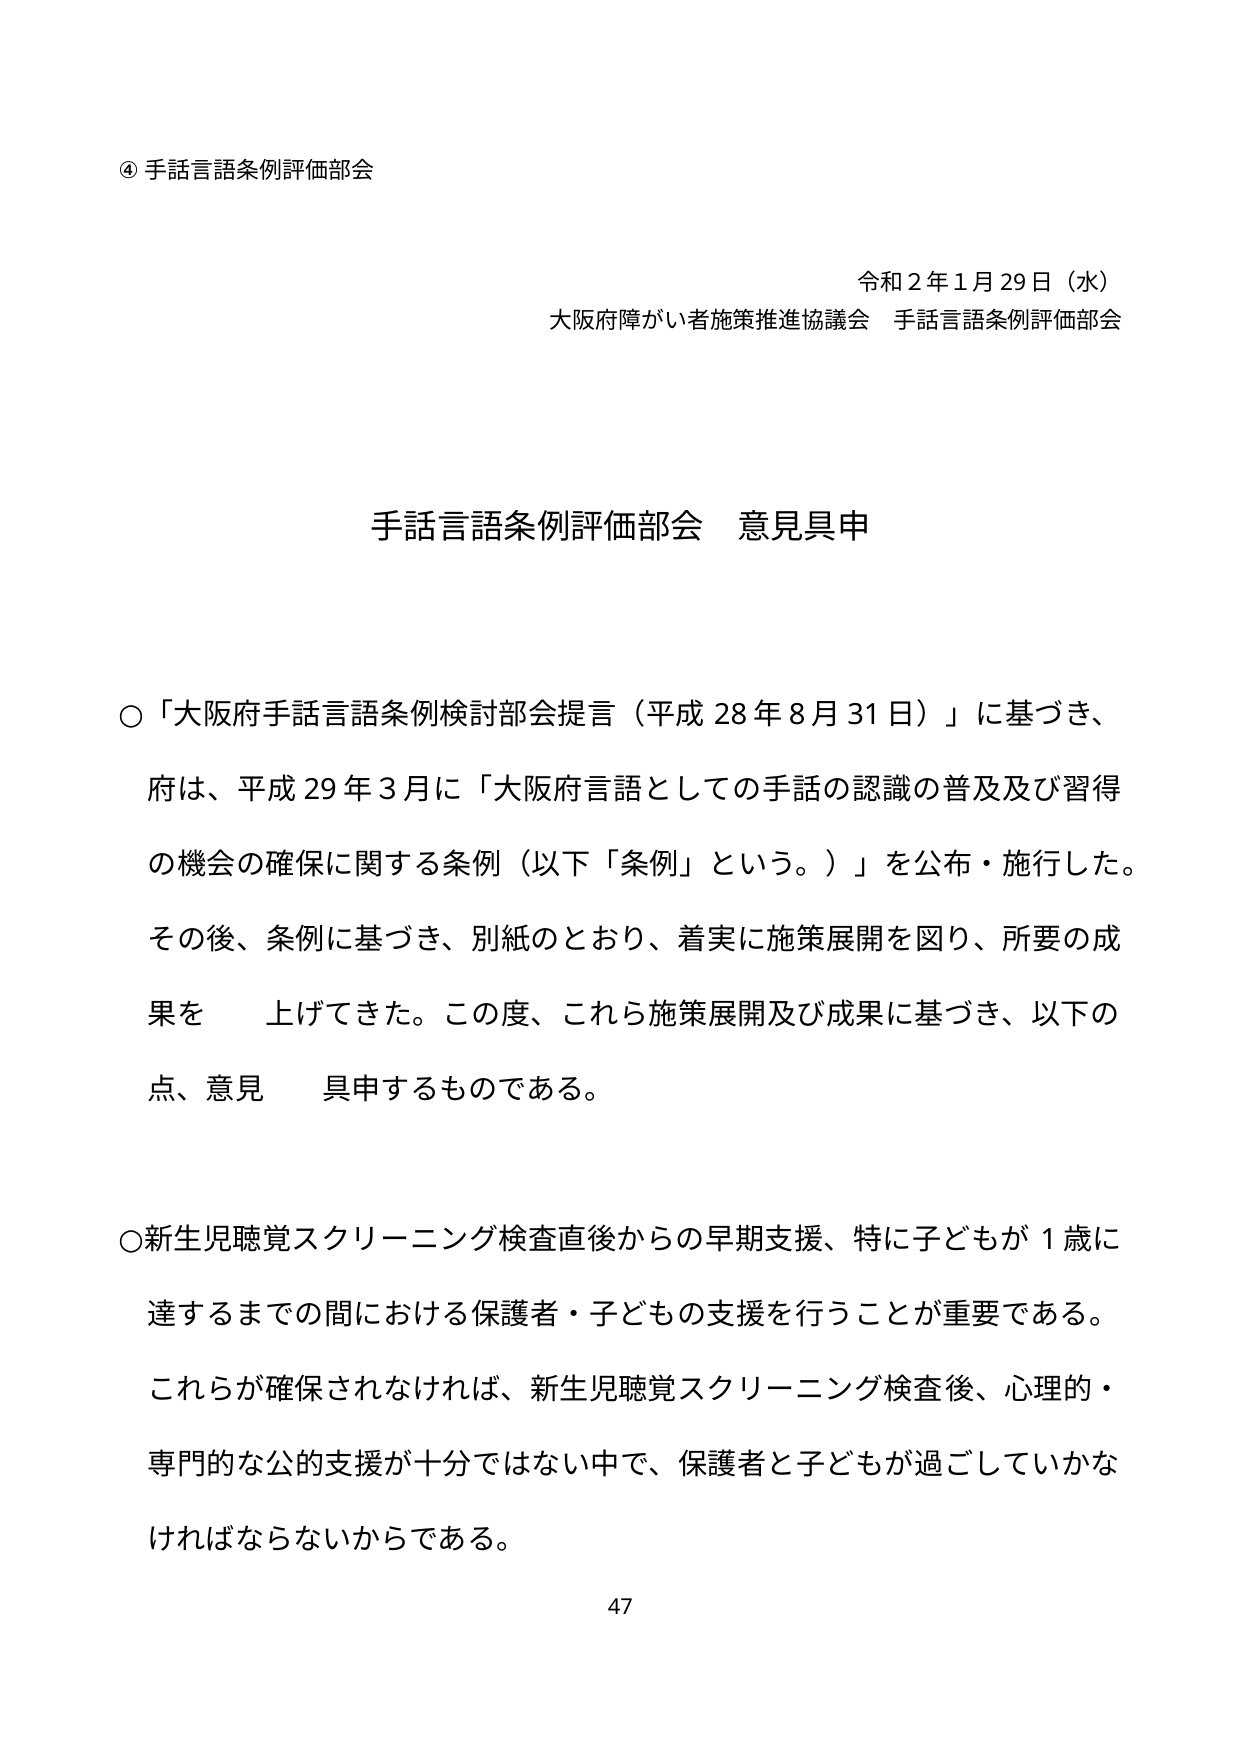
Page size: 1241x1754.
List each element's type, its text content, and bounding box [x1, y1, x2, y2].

text 手話言語条例評価部会 意見具申 [118, 487, 1122, 562]
text 令和２年１月29日（水） [118, 262, 1122, 299]
text ○「大阪府手話言語条例検討部会提言（平成28年8月31日）」に基づき、府は、平成29年３月に「大阪府言語としての手話の認識の普及及び習得の機会の確保に関する条例（以下「条例」という。）」を公布・施行した。その後、条例に基づき、別紙のとおり、着実に施策展開を図り、所要の成果を 上げてきた。この度、これら施策展開及び成果に基づき、以下の点、意見 具申するものである。 [118, 674, 1122, 1124]
text ④ 手話言語条例評価部会 [118, 149, 1122, 187]
text 大阪府障がい者施策推進協議会 手話言語条例評価部会 [118, 299, 1122, 337]
text ○新生児聴覚スクリーニング検査直後からの早期支援、特に子どもが1歳に達するまでの間における保護者・子どもの支援を行うことが重要である。 これらが確保されなければ、新生児聴覚スクリーニング検査後、心理的・専門的な公的支援が十分ではない中で、保護者と子どもが過ごしていかなければならないからである。 [118, 1199, 1122, 1574]
